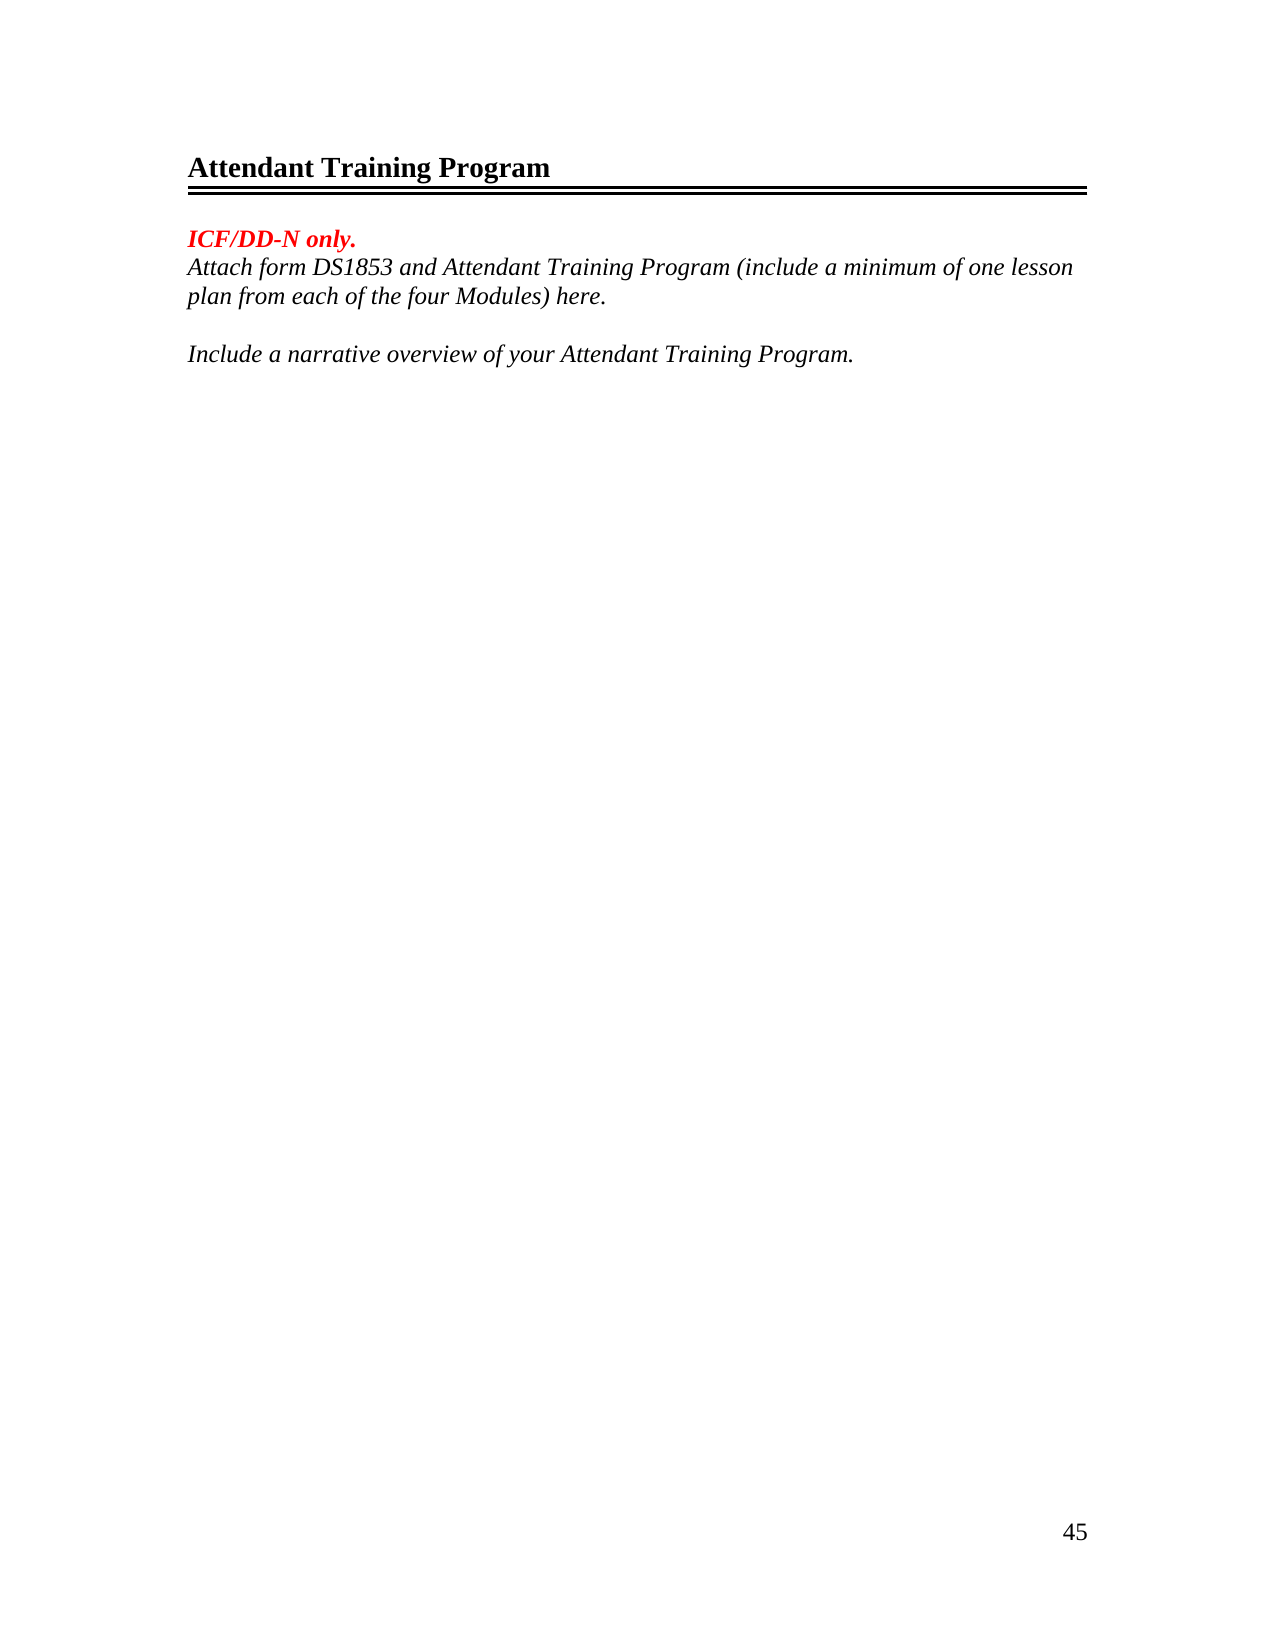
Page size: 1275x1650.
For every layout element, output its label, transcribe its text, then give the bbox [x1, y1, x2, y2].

text Include a narrative overview of your Attendant Training Program. [187, 339, 1087, 367]
text Attach form DS1853 and Attendant Training Program (include a minimum of one lesson plan from each of the four Modules) here. [187, 252, 1087, 310]
text ICF/DD-N only. [187, 224, 1087, 252]
subtitle Attendant Training Program [187, 150, 1087, 195]
